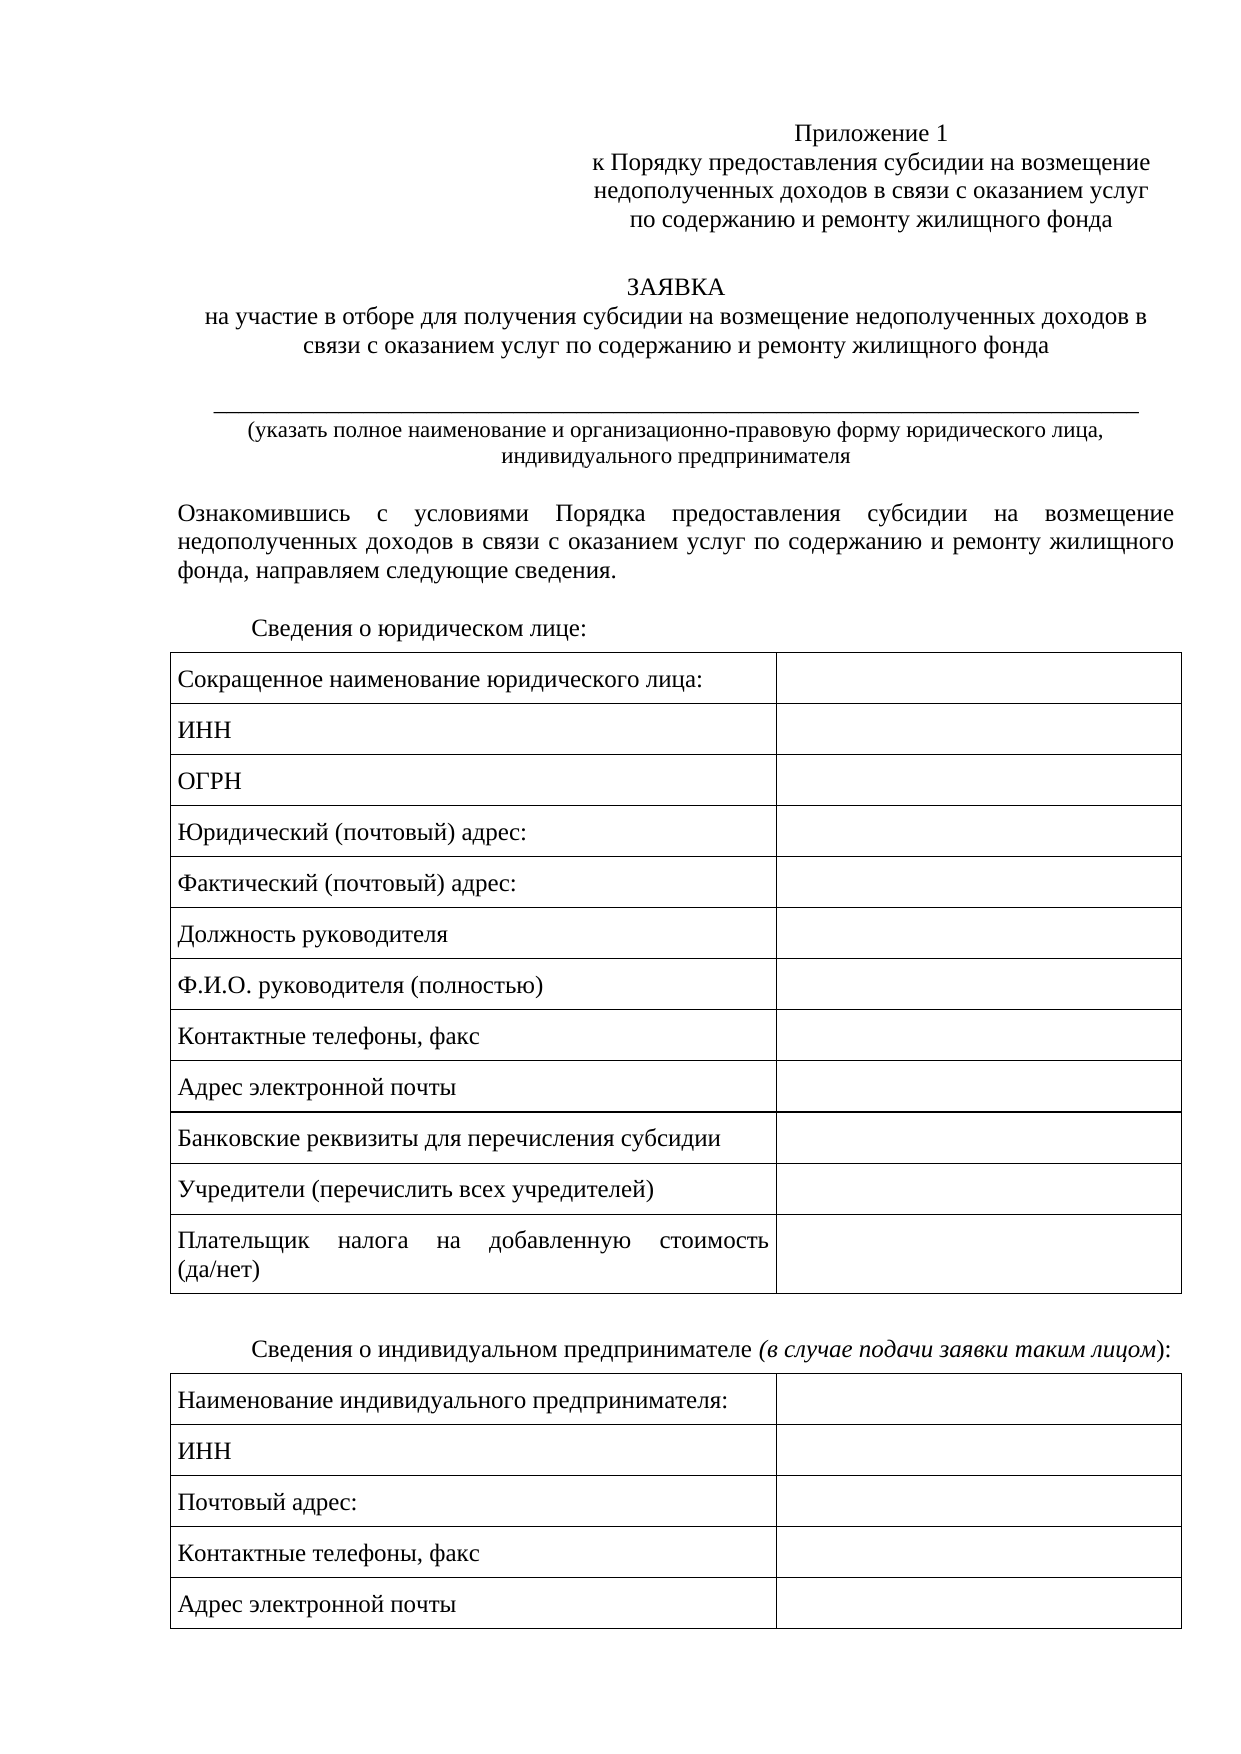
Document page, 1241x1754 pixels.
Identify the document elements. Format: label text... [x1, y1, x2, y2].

table_cell Юридический (почтовый) адрес: [171, 806, 776, 856]
table_cell [777, 1374, 1181, 1424]
table_cell [777, 755, 1181, 805]
table_cell ИНН [171, 704, 776, 754]
text Приложение 1 [561, 118, 1181, 147]
table_cell [777, 1578, 1181, 1628]
table_cell [777, 704, 1181, 754]
table_cell [777, 1164, 1181, 1213]
table_cell Адрес электронной почты [171, 1061, 776, 1111]
table_cell Учредители (перечислить всех учредителей) [171, 1164, 776, 1213]
table_cell ИНН [171, 1425, 776, 1475]
table_cell [777, 1527, 1181, 1577]
table_cell [777, 653, 1181, 703]
table_cell [777, 908, 1181, 958]
table_header ЗАЯВКА на участие в отборе для получения субсидии на возмещение недополученных доходов в связи с оказанием услуг по содержанию и ремонту жилищного фонда __________________________________________________________________________ (указать полное наименование и организационно-правовую форму юридического лица, индивидуального предпринимателя Ознакомившись с условиями Порядка предоставления субсидии на возмещение недополученных доходов в связи с оказанием услуг по содержанию и ремонту жилищного фонда, направляем следующие сведения. Сведения о юридическом лице: [171, 262, 1181, 652]
table_cell Адрес электронной почты [171, 1578, 776, 1628]
table_cell Наименование индивидуального предпринимателя: [171, 1374, 776, 1424]
table_cell Почтовый адрес: [171, 1476, 776, 1526]
text по содержанию и ремонту жилищного фонда [561, 204, 1181, 233]
table_cell [777, 1061, 1181, 1111]
table_cell Контактные телефоны, факс [171, 1010, 776, 1060]
table_cell [777, 1476, 1181, 1526]
table_cell Фактический (почтовый) адрес: [171, 857, 776, 907]
table_cell Контактные телефоны, факс [171, 1527, 776, 1577]
table_header Сведения о индивидуальном предпринимателе (в случае подачи заявки таким лицом): [171, 1323, 1181, 1373]
table_cell [777, 806, 1181, 856]
table_cell [777, 1425, 1181, 1475]
table_cell [777, 1215, 1181, 1293]
text к Порядку предоставления субсидии на возмещение недополученных доходов в связи с оказанием услуг [561, 147, 1181, 204]
table_cell ОГРН [171, 755, 776, 805]
table_cell Плательщик налога на добавленную стоимость (да/нет) [171, 1215, 776, 1293]
table_cell Должность руководителя [171, 908, 776, 958]
table_cell [777, 959, 1181, 1009]
table_cell Банковские реквизиты для перечисления субсидии [171, 1113, 776, 1162]
table_cell Сокращенное наименование юридического лица: [171, 653, 776, 703]
table_cell Ф.И.О. руководителя (полностью) [171, 959, 776, 1009]
table_cell [777, 1010, 1181, 1060]
table_cell [777, 857, 1181, 907]
table_cell [777, 1113, 1181, 1162]
